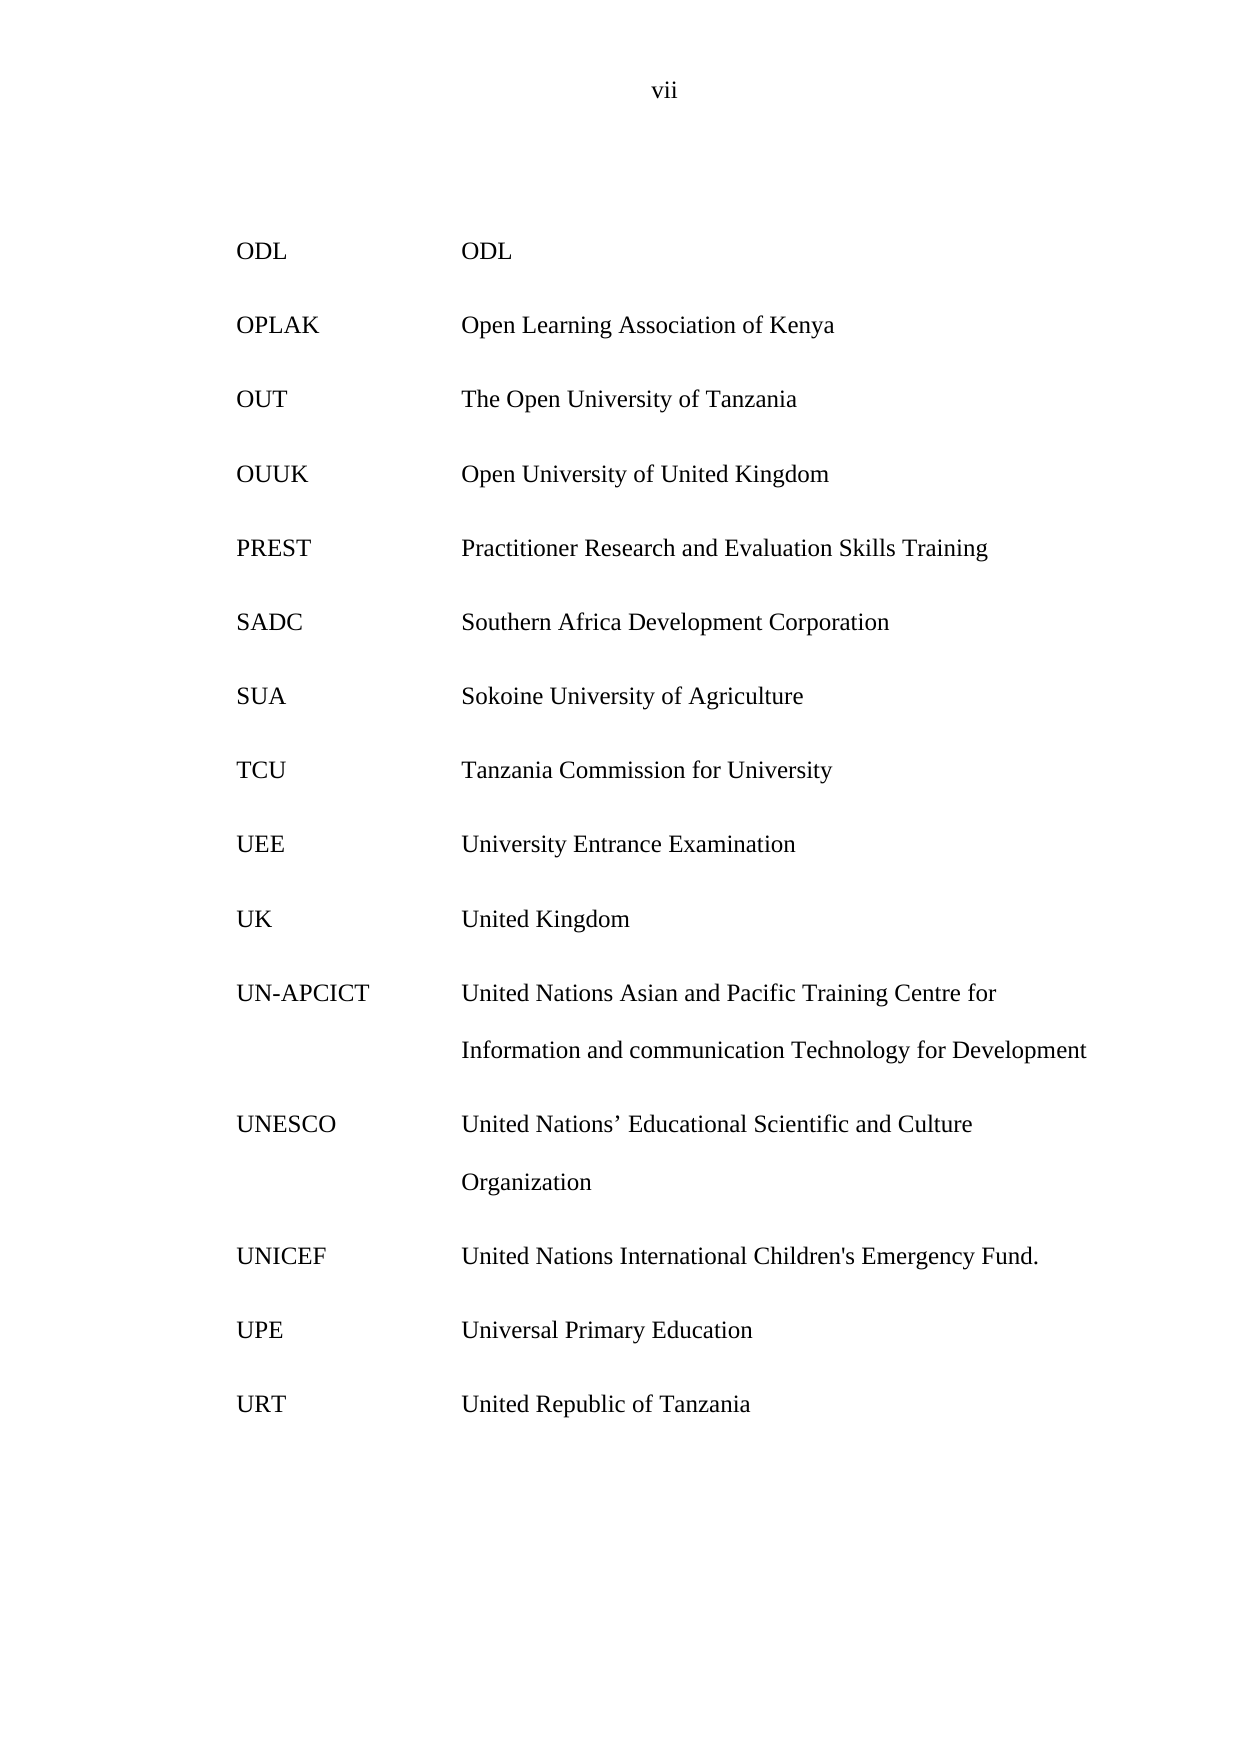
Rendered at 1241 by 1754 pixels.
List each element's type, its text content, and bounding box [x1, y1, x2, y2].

text OPLAK Open Learning Association of Kenya [236, 310, 1092, 339]
text ODL ODL [236, 236, 1092, 265]
text TCU Tanzania Commission for University [236, 755, 1092, 784]
text UPE Universal Primary Education [236, 1315, 1092, 1344]
text PREST Practitioner Research and Evaluation Skills Training [236, 533, 1092, 562]
text UNICEF United Nations International Children's Emergency Fund. [236, 1241, 1092, 1270]
text UK United Kingdom [236, 904, 1092, 932]
text URT United Republic of Tanzania [236, 1389, 1092, 1418]
text UEE University Entrance Examination [236, 829, 1092, 858]
text SADC Southern Africa Development Corporation [236, 607, 1092, 636]
text UN-APCICT United Nations Asian and Pacific Training Centre for Information and communication Technology for Development [236, 978, 1092, 1064]
text UNESCO United Nations’ Educational Scientific and Culture Organization [236, 1109, 1092, 1196]
text SUA Sokoine University of Agriculture [236, 681, 1092, 710]
text OUT The Open University of Tanzania [236, 384, 1092, 413]
text OUUK Open University of United Kingdom [236, 459, 1092, 487]
